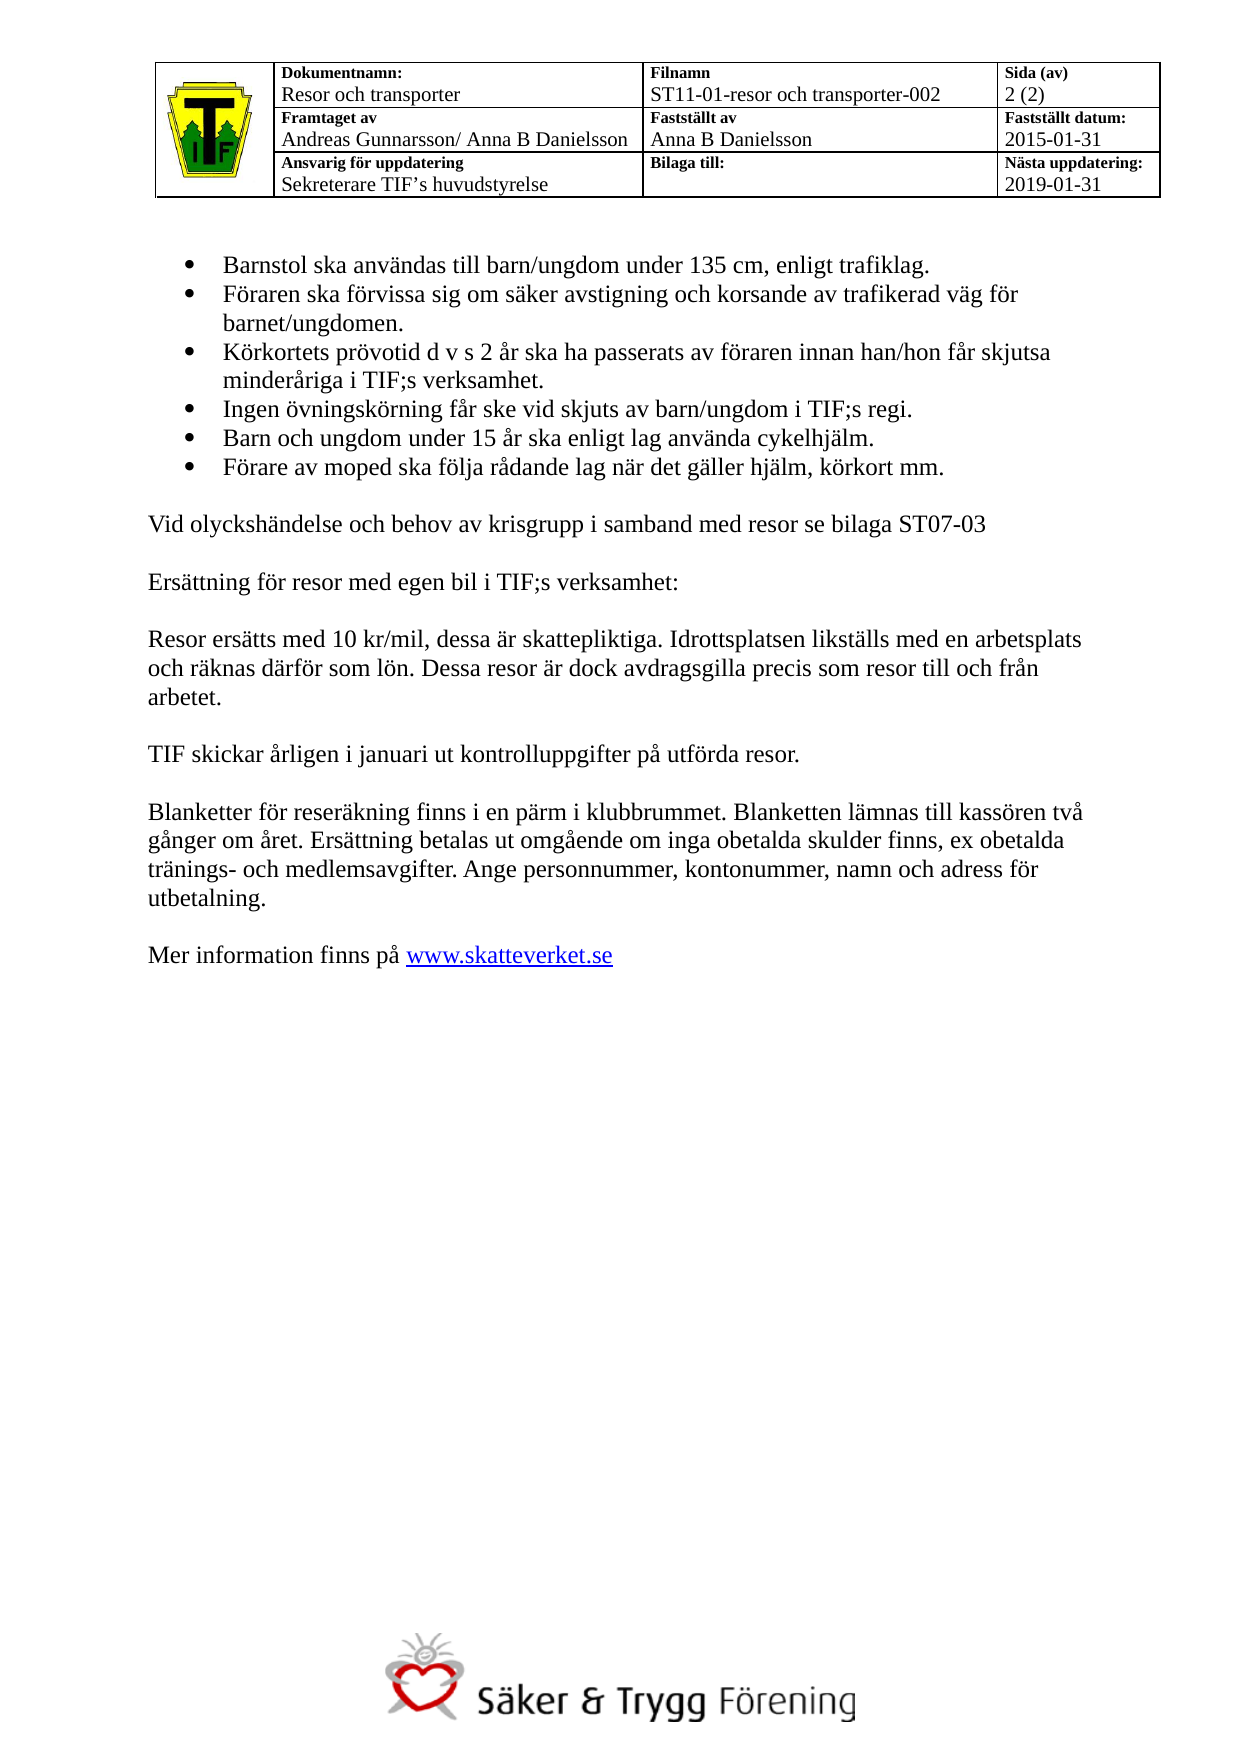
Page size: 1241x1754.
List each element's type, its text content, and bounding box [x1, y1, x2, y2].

picture [385, 1633, 855, 1722]
list Föraren ska förvissa sig om säker avstigning och korsande av trafikerad väg för barnet/ungdomen. [185, 279, 1093, 337]
list Ingen övningskörning får ske vid skjuts av barn/ungdom i TIF;s regi. [185, 394, 1093, 423]
text TIF skickar årligen i januari ut kontrolluppgifter på utförda resor. [148, 739, 1093, 768]
list Barn och ungdom under 15 år ska enligt lag använda cykelhjälm. [185, 423, 1093, 452]
text Mer information finns på www.skatteverket.se [148, 940, 1093, 969]
text Resor ersätts med 10 kr/mil, dessa är skattepliktiga. Idrottsplatsen likställs med en arbetsplats och räknas därför som lön. Dessa resor är dock avdragsgilla precis som resor till och från arbetet. [148, 624, 1093, 710]
picture [162, 77, 256, 184]
text Vid olyckshändelse och behov av krisgrupp i samband med resor se bilaga ST07-03 [148, 509, 1093, 538]
text Ersättning för resor med egen bil i TIF;s verksamhet: [148, 567, 1093, 595]
text Blanketter för reseräkning finns i en pärm i klubbrummet. Blanketten lämnas till kassören två gånger om året. Ersättning betalas ut omgående om inga obetalda skulder finns, ex obetalda tränings- och medlemsavgifter. Ange personnummer, kontonummer, namn och adress för utbetalning. [148, 797, 1093, 912]
list Körkortets prövotid d v s 2 år ska ha passerats av föraren innan han/hon får skjutsa minderåriga i TIF;s verksamhet. [185, 337, 1093, 394]
list Barnstol ska användas till barn/ungdom under 135 cm, enligt trafiklag. [185, 250, 1093, 279]
list Förare av moped ska följa rådande lag när det gäller hjälm, körkort mm. [185, 452, 1093, 480]
